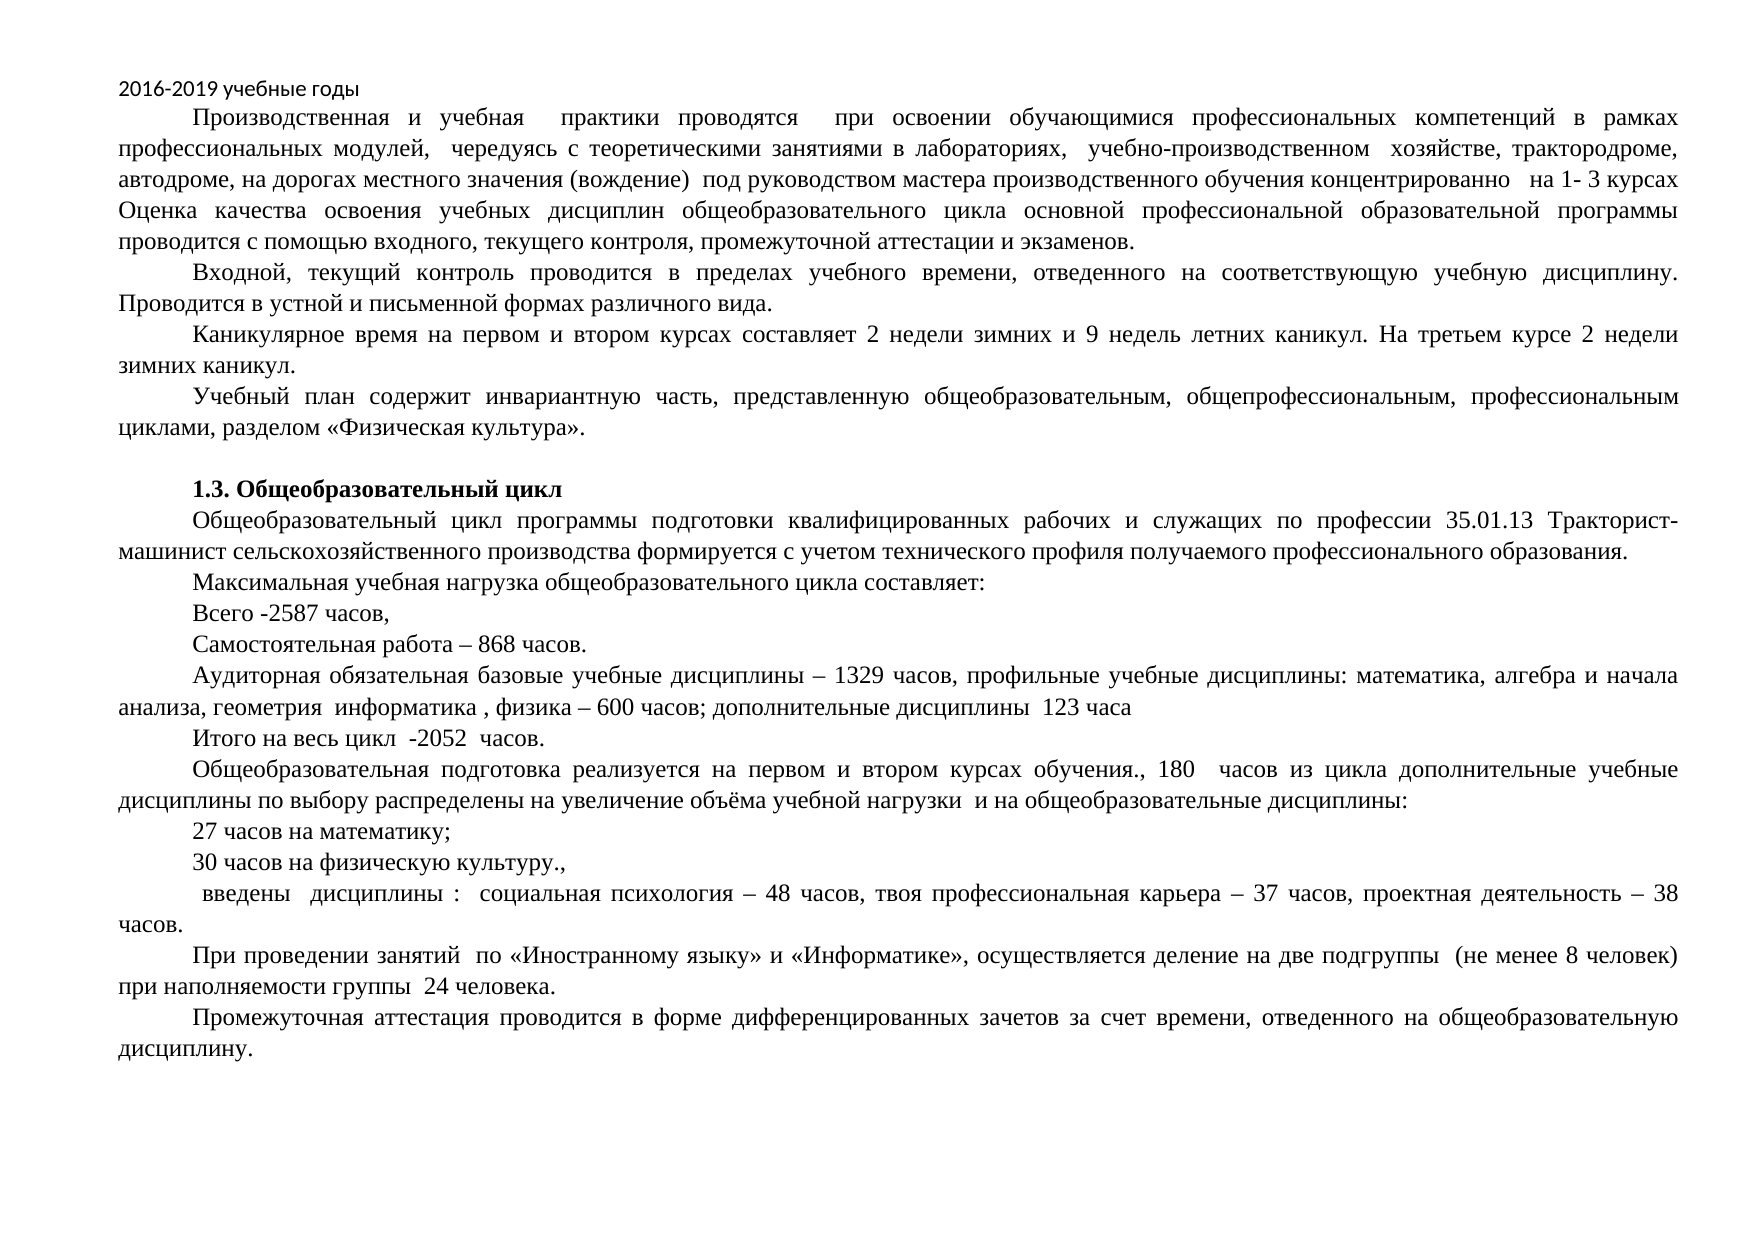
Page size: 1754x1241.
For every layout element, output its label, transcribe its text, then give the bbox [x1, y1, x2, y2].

text Общеобразовательный цикл программы подготовки квалифицированных рабочих и служащих по профессии 35.01.13 Тракторист-машинист сельскохозяйственного производства формируется с учетом технического профиля получаемого профессионального образования. [118, 505, 1680, 565]
text Каникулярное время на первом и втором курсах составляет 2 недели зимних и 9 недель летних каникул. На третьем курсе 2 недели зимних каникул. [118, 319, 1680, 379]
text Самостоятельная работа – 868 часов. [118, 629, 1680, 658]
text 27 часов на математику; [118, 816, 1680, 844]
text При проведении занятий по «Иностранному языку» и «Информатике», осуществляется деление на две подгруппы (не менее 8 человек) при наполняемости группы 24 человека. [118, 940, 1680, 1000]
text 1.3. Общеобразовательный цикл [118, 474, 1680, 503]
text Производственная и учебная практики проводятся при освоении обучающимися профессиональных компетенций в рамках профессиональных модулей, чередуясь с теоретическими занятиями в лабораториях, учебно-производственном хозяйстве, трактородроме, автодроме, на дорогах местного значения (вождение) под руководством мастера производственного обучения концентрированно на 1- 3 курсах Оценка качества освоения учебных дисциплин общеобразовательного цикла основной профессиональной образовательной программы проводится с помощью входного, текущего контроля, промежуточной аттестации и экзаменов. [118, 102, 1680, 255]
text Входной, текущий контроль проводится в пределах учебного времени, отведенного на соответствующую учебную дисциплину. Проводится в устной и письменной формах различного вида. [118, 257, 1680, 317]
text введены дисциплины : социальная психология – 48 часов, твоя профессиональная карьера – 37 часов, проектная деятельность – 38 часов. [118, 878, 1680, 938]
text Промежуточная аттестация проводится в форме дифференцированных зачетов за счет времени, отведенного на общеобразовательную дисциплину. [118, 1002, 1680, 1062]
text Максимальная учебная нагрузка общеобразовательного цикла составляет: [118, 567, 1680, 596]
text 30 часов на физическую культуру., [118, 847, 1680, 876]
text Итого на весь цикл -2052 часов. [118, 723, 1680, 751]
text Учебный план содержит инвариантную часть, представленную общеобразовательным, общепрофессиональным, профессиональным циклами, разделом «Физическая культура». [118, 381, 1680, 441]
text Всего -2587 часов, [118, 598, 1680, 627]
text Аудиторная обязательная базовые учебные дисциплины – 1329 часов, профильные учебные дисциплины: математика, алгебра и начала анализа, геометрия информатика , физика – 600 часов; дополнительные дисциплины 123 часа [118, 661, 1680, 720]
text Общеобразовательная подготовка реализуется на первом и втором курсах обучения., 180 часов из цикла дополнительные учебные дисциплины по выбору распределены на увеличение объёма учебной нагрузки и на общеобразовательные дисциплины: [118, 754, 1680, 813]
